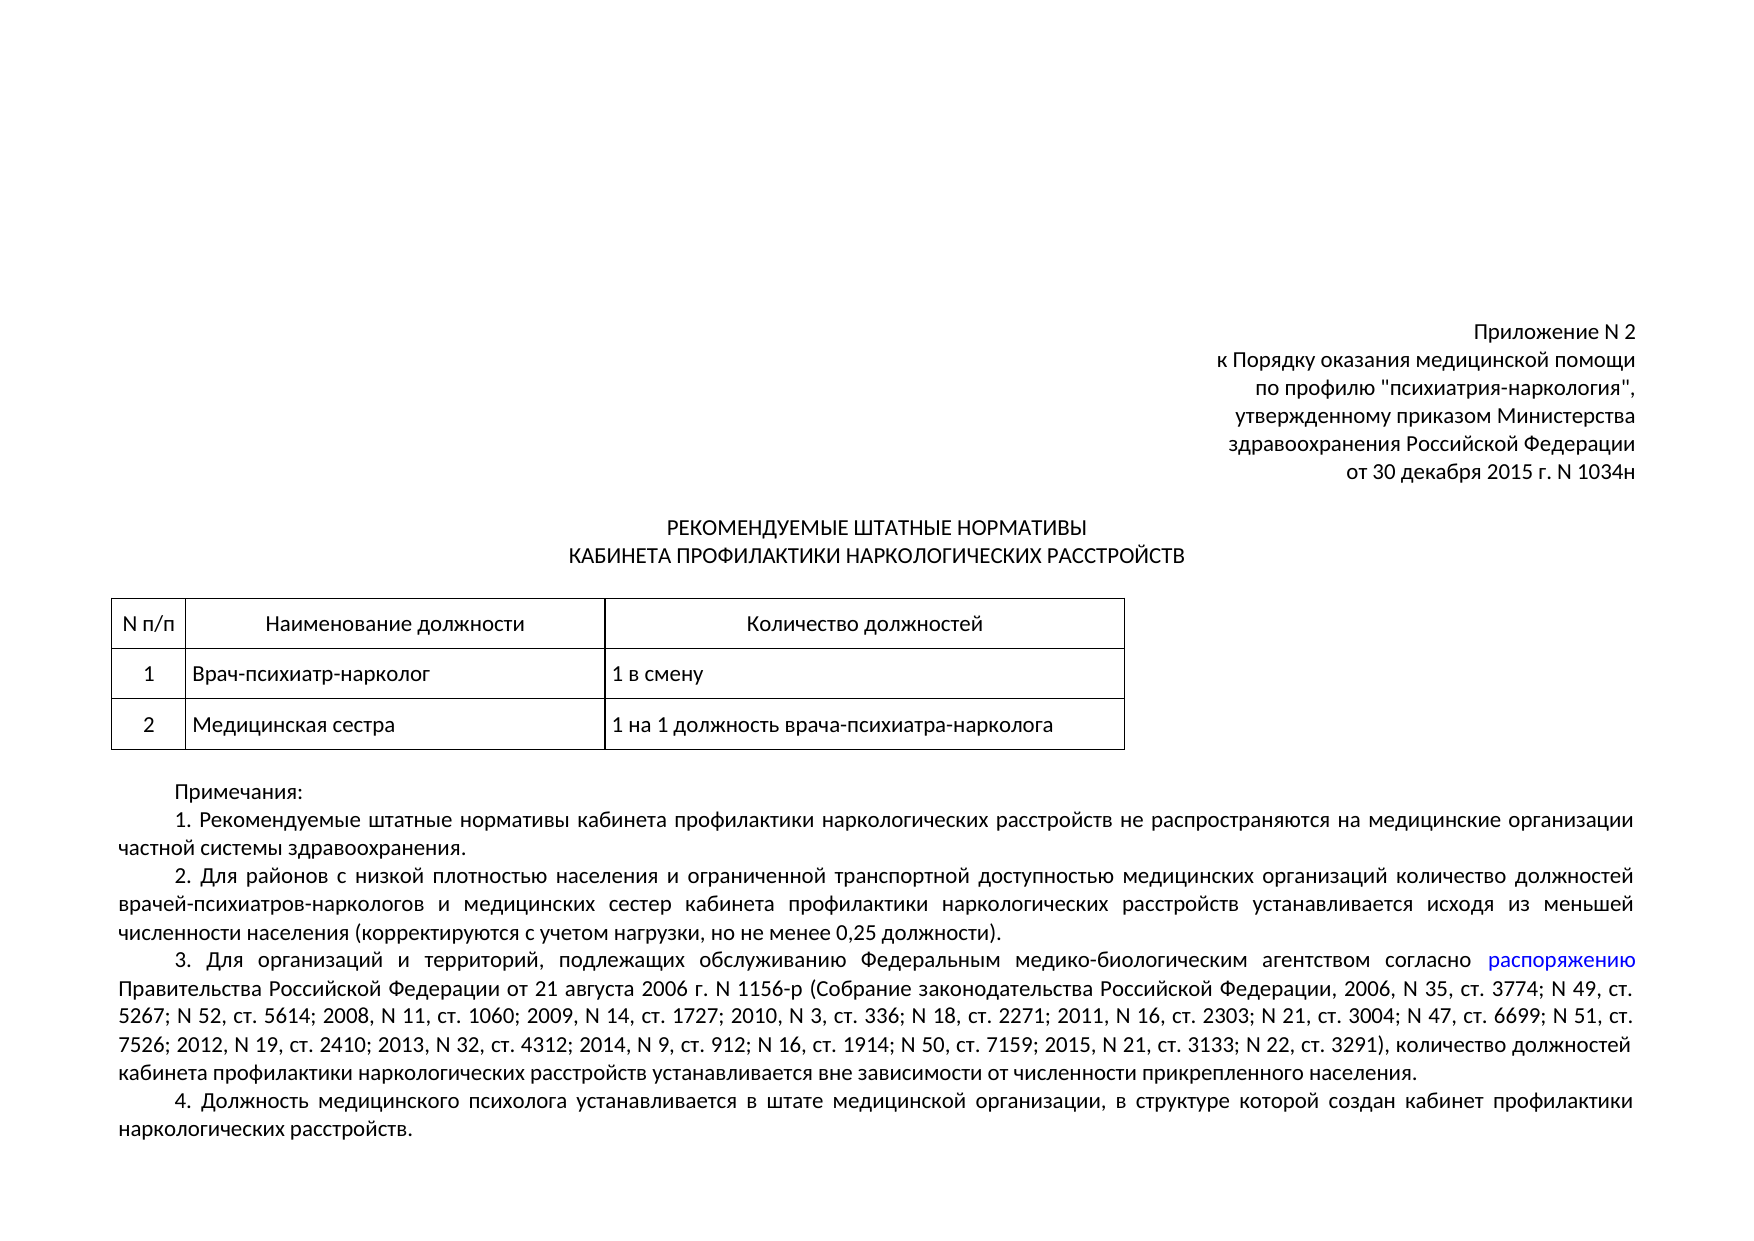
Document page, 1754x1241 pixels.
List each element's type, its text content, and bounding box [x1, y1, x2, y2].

text от 30 декабря 2015 г. N 1034н [118, 457, 1636, 485]
table_cell 1 [112, 649, 185, 698]
text к Порядку оказания медицинской помощи [118, 345, 1636, 373]
text 1. Рекомендуемые штатные нормативы кабинета профилактики наркологических расстройств не распространяются на медицинские организации частной системы здравоохранения. [118, 806, 1636, 862]
text КАБИНЕТА ПРОФИЛАКТИКИ НАРКОЛОГИЧЕСКИХ РАССТРОЙСТВ [118, 541, 1636, 569]
text утвержденному приказом Министерства [118, 401, 1636, 429]
table_header Количество должностей [606, 599, 1124, 648]
table_cell 1 в смену [606, 649, 1124, 698]
text по профилю "психиатрия-наркология", [118, 373, 1636, 401]
table_header Наименование должности [186, 599, 604, 648]
table_header N п/п [112, 599, 185, 648]
table_cell Медицинская сестра [186, 699, 604, 748]
text 4. Должность медицинского психолога устанавливается в штате медицинской организации, в структуре которой создан кабинет профилактики наркологических расстройств. [118, 1086, 1636, 1142]
table_cell 1 на 1 должность врача-психиатра-нарколога [606, 699, 1124, 748]
text Примечания: [118, 777, 1636, 806]
text 3. Для организаций и территорий, подлежащих обслуживанию Федеральным медико-биологическим агентством согласно распоряжению Правительства Российской Федерации от 21 августа 2006 г. N 1156-р (Собрание законодательства Российской Федерации, 2006, N 35, ст. 3774; N 49, ст. 5267; N 52, ст. 5614; 2008, N 11, ст. 1060; 2009, N 14, ст. 1727; 2010, N 3, ст. 336; N 18, ст. 2271; 2011, N 16, ст. 2303; N 21, ст. 3004; N 47, ст. 6699; N 51, ст. 7526; 2012, N 19, ст. 2410; 2013, N 32, ст. 4312; 2014, N 9, ст. 912; N 16, ст. 1914; N 50, ст. 7159; 2015, N 21, ст. 3133; N 22, ст. 3291), количество должностей кабинета профилактики наркологических расстройств устанавливается вне зависимости от численности прикрепленного населения. [118, 946, 1636, 1086]
text РЕКОМЕНДУЕМЫЕ ШТАТНЫЕ НОРМАТИВЫ [118, 513, 1636, 541]
text 2. Для районов с низкой плотностью населения и ограниченной транспортной доступностью медицинских организаций количество должностей врачей-психиатров-наркологов и медицинских сестер кабинета профилактики наркологических расстройств устанавливается исходя из меньшей численности населения (корректируются с учетом нагрузки, но не менее 0,25 должности). [118, 862, 1636, 946]
table_cell Врач-психиатр-нарколог [186, 649, 604, 698]
text Приложение N 2 [118, 317, 1636, 345]
text здравоохранения Российской Федерации [118, 429, 1636, 457]
table_cell 2 [112, 699, 185, 748]
